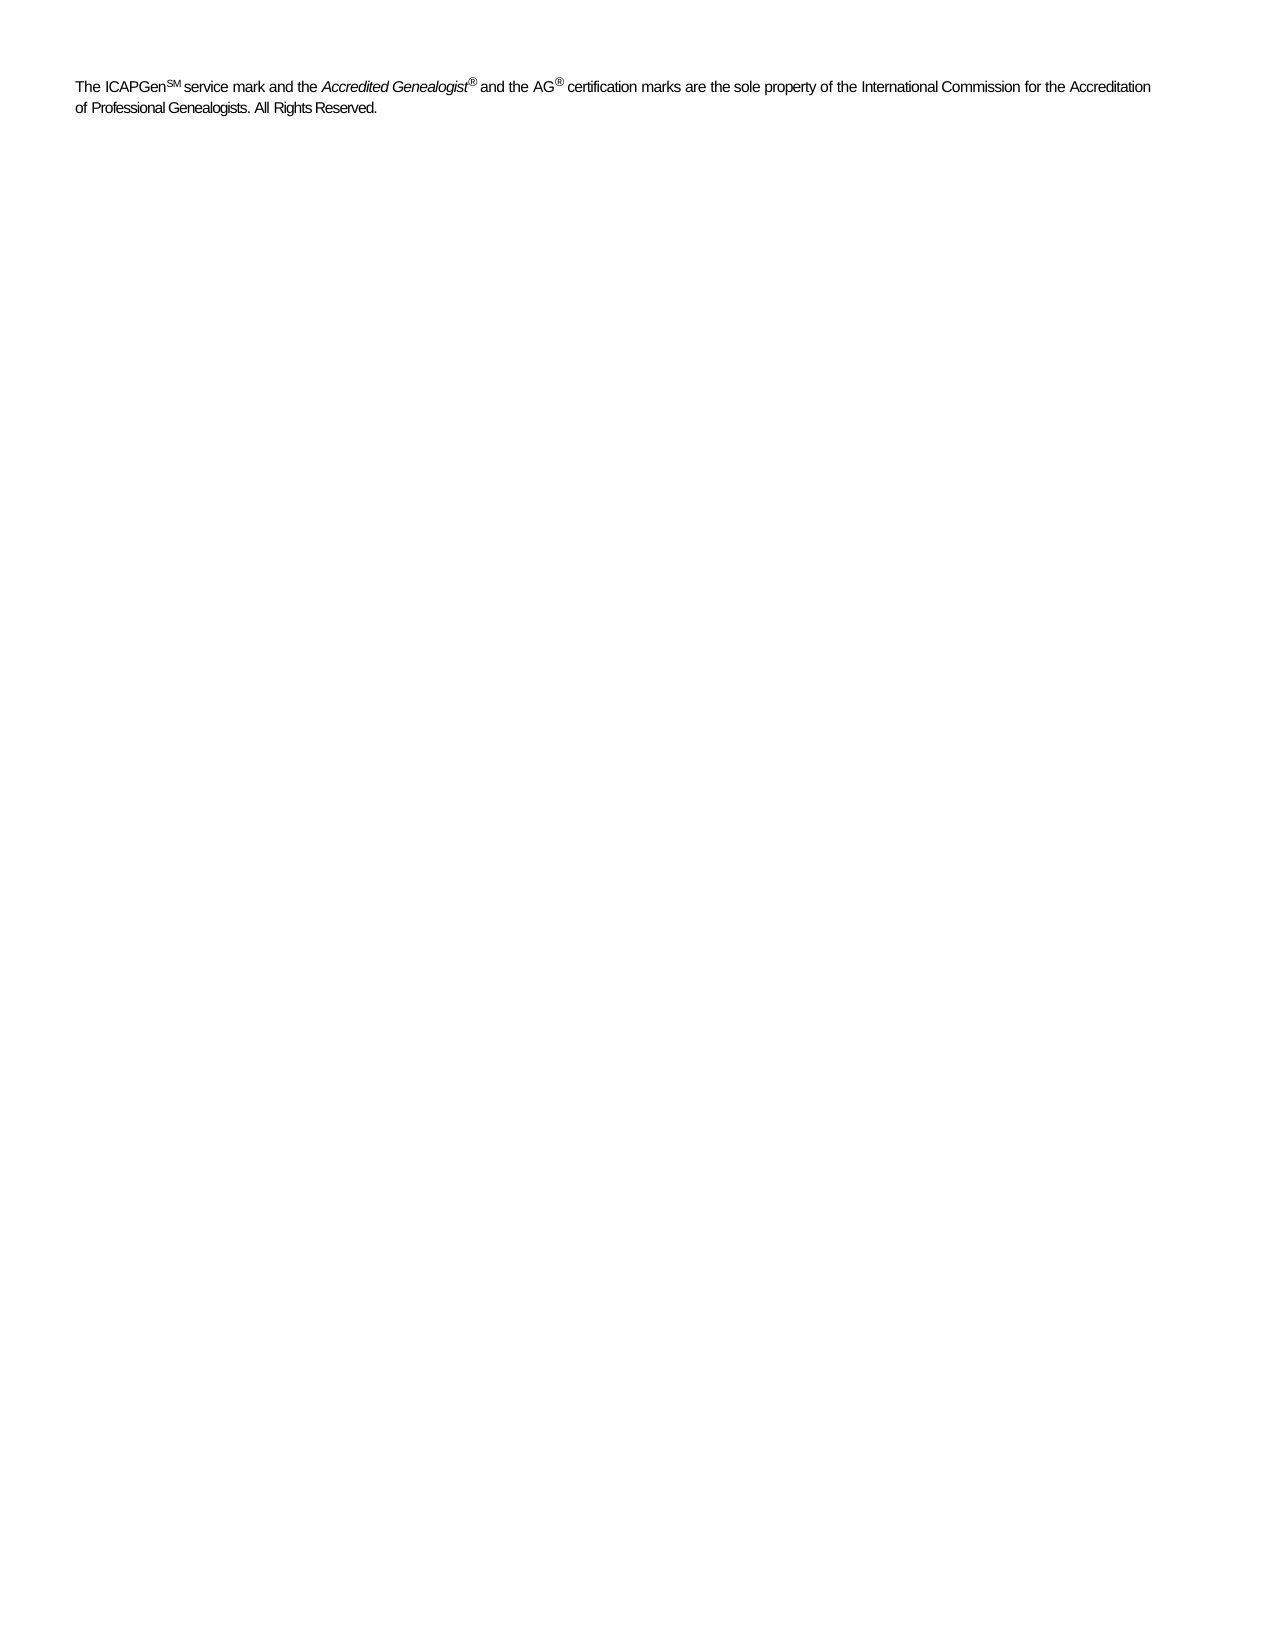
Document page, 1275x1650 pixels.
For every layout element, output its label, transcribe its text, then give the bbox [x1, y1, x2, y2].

text The ICAPGenSM service mark and the Accredited Genealogist® and the AG® certification marks are the sole property of the International Commission for the Accreditation of Professional Genealogists. All Rights Reserved. [75, 75, 1154, 116]
